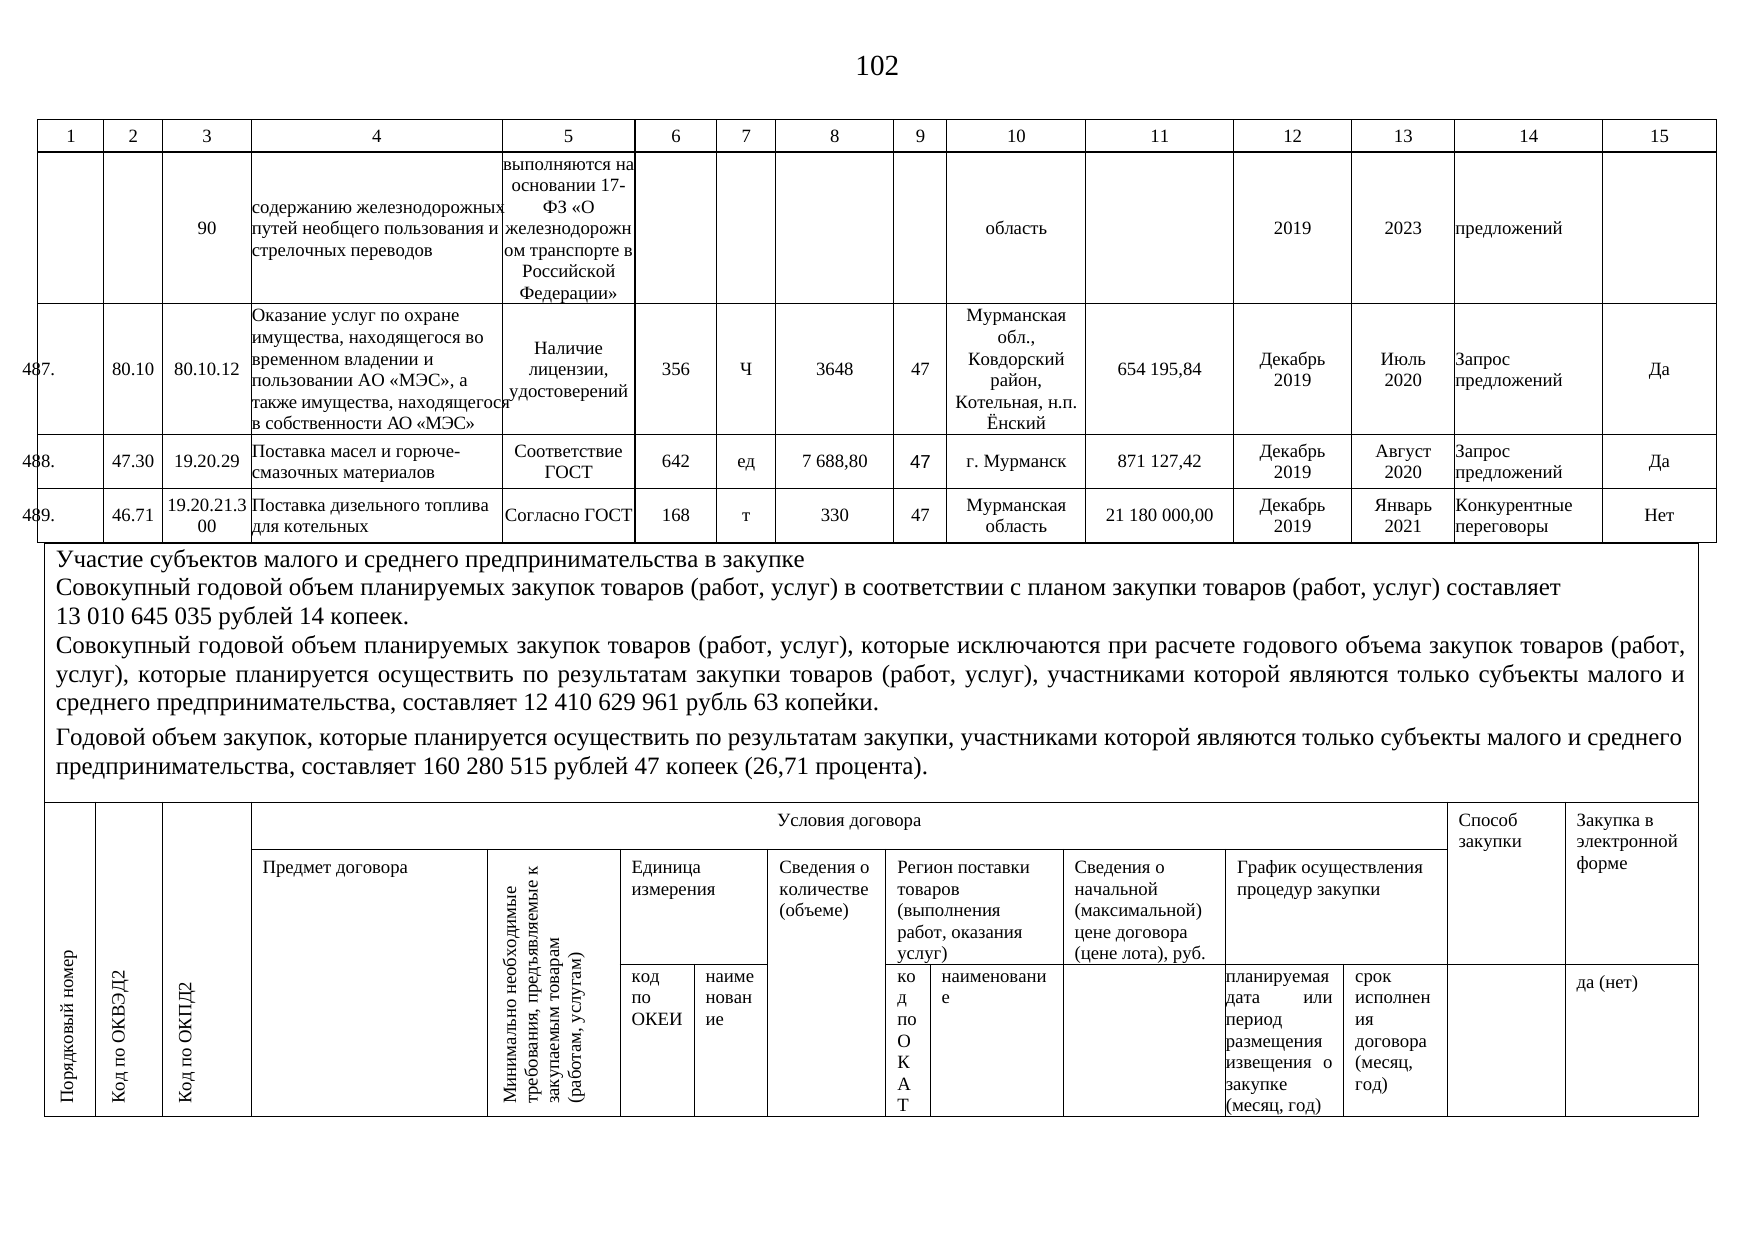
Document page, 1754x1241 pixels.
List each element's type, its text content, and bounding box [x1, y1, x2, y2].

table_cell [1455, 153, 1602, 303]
table_header 15 [1603, 120, 1716, 151]
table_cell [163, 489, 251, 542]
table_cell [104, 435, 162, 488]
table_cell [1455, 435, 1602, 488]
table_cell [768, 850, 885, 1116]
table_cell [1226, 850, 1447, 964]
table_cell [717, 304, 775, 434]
table_header 4 [252, 120, 502, 151]
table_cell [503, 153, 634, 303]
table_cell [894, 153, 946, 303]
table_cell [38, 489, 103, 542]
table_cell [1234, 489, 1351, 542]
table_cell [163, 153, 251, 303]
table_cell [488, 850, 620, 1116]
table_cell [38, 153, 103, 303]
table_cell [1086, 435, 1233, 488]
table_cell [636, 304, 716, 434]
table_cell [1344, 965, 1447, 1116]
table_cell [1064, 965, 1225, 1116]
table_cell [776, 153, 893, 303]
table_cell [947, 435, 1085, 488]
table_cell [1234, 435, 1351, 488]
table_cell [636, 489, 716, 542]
table_header 13 [1352, 120, 1454, 151]
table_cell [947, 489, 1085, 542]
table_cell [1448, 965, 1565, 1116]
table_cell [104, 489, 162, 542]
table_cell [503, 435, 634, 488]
table_header 1 [38, 120, 103, 151]
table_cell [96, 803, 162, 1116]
table_header 12 [1234, 120, 1351, 151]
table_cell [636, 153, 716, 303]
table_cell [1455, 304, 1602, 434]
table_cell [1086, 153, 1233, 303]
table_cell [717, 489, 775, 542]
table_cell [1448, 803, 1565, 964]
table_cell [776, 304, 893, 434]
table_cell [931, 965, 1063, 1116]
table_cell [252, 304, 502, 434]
table_header 6 [636, 120, 716, 151]
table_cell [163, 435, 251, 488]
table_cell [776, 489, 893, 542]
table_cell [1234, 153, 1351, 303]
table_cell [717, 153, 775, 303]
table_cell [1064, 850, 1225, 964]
table_header 5 [503, 120, 634, 151]
table_header 3 [163, 120, 251, 151]
table_header 14 [1455, 120, 1602, 151]
table_header 8 [776, 120, 893, 151]
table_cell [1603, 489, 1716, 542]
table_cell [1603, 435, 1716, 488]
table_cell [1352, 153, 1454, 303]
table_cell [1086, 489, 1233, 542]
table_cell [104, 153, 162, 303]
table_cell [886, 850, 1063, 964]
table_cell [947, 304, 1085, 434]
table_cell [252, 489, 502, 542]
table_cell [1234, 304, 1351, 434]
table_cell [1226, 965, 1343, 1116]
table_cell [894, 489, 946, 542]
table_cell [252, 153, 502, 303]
table_header 2 [104, 120, 162, 151]
table_header 11 [1086, 120, 1233, 151]
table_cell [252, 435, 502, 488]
table_header 10 [947, 120, 1085, 151]
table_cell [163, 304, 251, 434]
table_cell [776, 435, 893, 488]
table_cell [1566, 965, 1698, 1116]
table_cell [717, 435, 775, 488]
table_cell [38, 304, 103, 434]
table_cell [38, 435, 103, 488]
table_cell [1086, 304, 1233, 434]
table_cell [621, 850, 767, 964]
table_header 9 [894, 120, 946, 151]
table_header 7 [717, 120, 775, 151]
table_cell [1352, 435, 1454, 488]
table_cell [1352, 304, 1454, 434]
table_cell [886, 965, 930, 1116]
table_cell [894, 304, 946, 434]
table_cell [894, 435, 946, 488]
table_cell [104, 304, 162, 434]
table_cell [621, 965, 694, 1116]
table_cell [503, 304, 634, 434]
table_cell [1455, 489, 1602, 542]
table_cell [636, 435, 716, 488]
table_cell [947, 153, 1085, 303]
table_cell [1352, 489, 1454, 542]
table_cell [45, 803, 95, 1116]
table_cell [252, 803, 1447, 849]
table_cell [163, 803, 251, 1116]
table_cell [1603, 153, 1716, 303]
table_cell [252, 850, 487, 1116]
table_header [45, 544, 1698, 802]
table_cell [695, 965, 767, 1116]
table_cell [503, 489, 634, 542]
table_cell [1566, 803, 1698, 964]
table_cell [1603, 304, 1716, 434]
